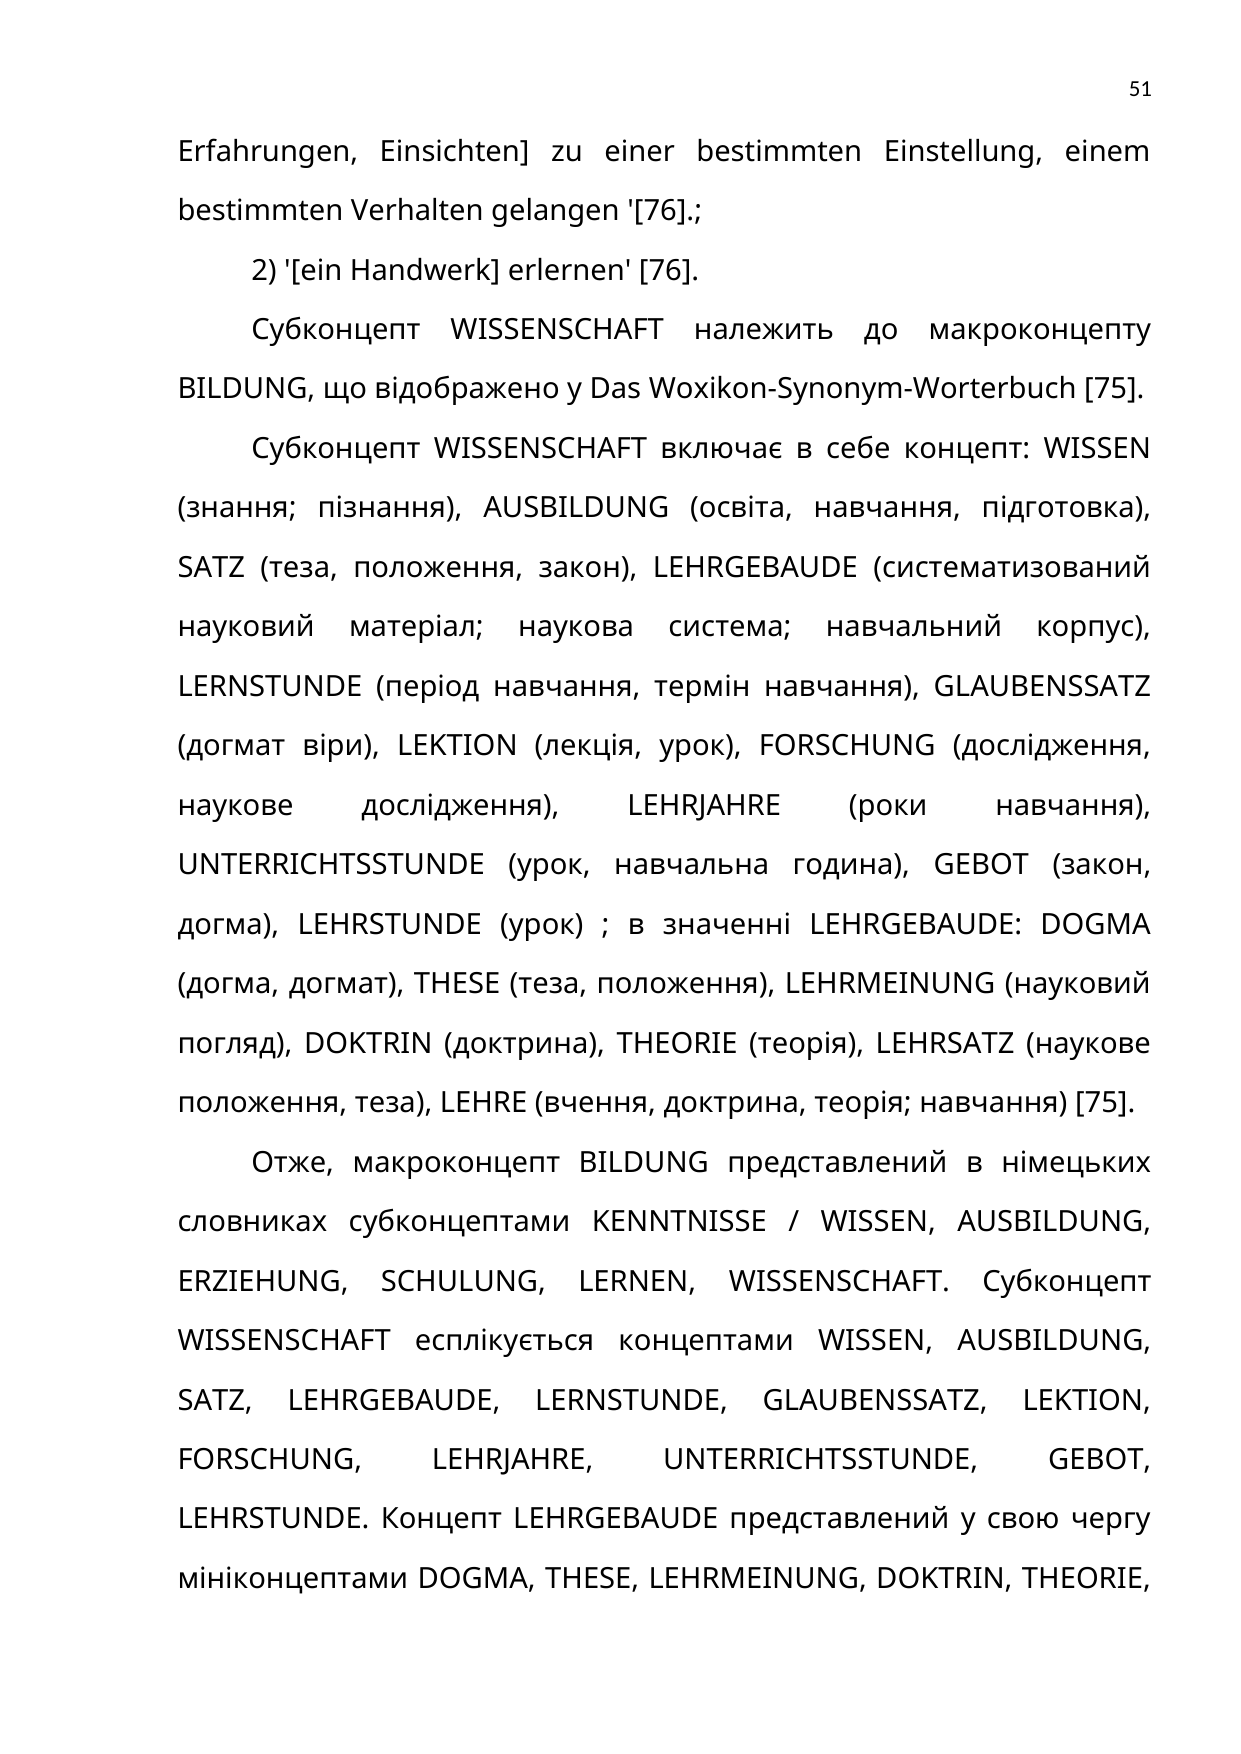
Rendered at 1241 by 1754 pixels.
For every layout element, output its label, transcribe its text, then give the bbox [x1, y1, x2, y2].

text Субконцепт WISSENSCHAFT включає в себе концепт: WISSEN (знання; пізнання), AUSBILDUNG (освіта, навчання, підготовка), SATZ (теза, положення, закон), LEHRGEBAUDE (систематизований науковий матеріал; наукова система; навчальний корпус), LERNSTUNDE (період навчання, термін навчання), GLAUBENSSATZ (догмат віри), LEKTION (лекція, урок), FORSCHUNG (дослідження, наукове дослідження), LEHRJAHRE (роки навчання), UNTERRICHTSSTUNDE (урок, навчальна година), GEBOT (закон, догма), LEHRSTUNDE (урок) ; в значенні LEHRGEBAUDE: DOGMA (догма, догмат), THESE (теза, положення), LEHRMEINUNG (науковий погляд), DOKTRIN (доктрина), THEORIE (теорія), LEHRSATZ (наукове положення, теза), LEHRE (вчення, доктрина, теорія; навчання) [75]. [177, 427, 1152, 1121]
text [177, 1141, 1152, 1597]
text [177, 130, 1152, 229]
text Субконцепт WISSENSCHAFT належить до макроконцепту BILDUNG, що відображено у Das Woxikon-Synonym-Worterbuch [75]. [177, 308, 1152, 407]
text 2) '[ein Handwerk] erlernen' [76]. [177, 249, 1152, 288]
